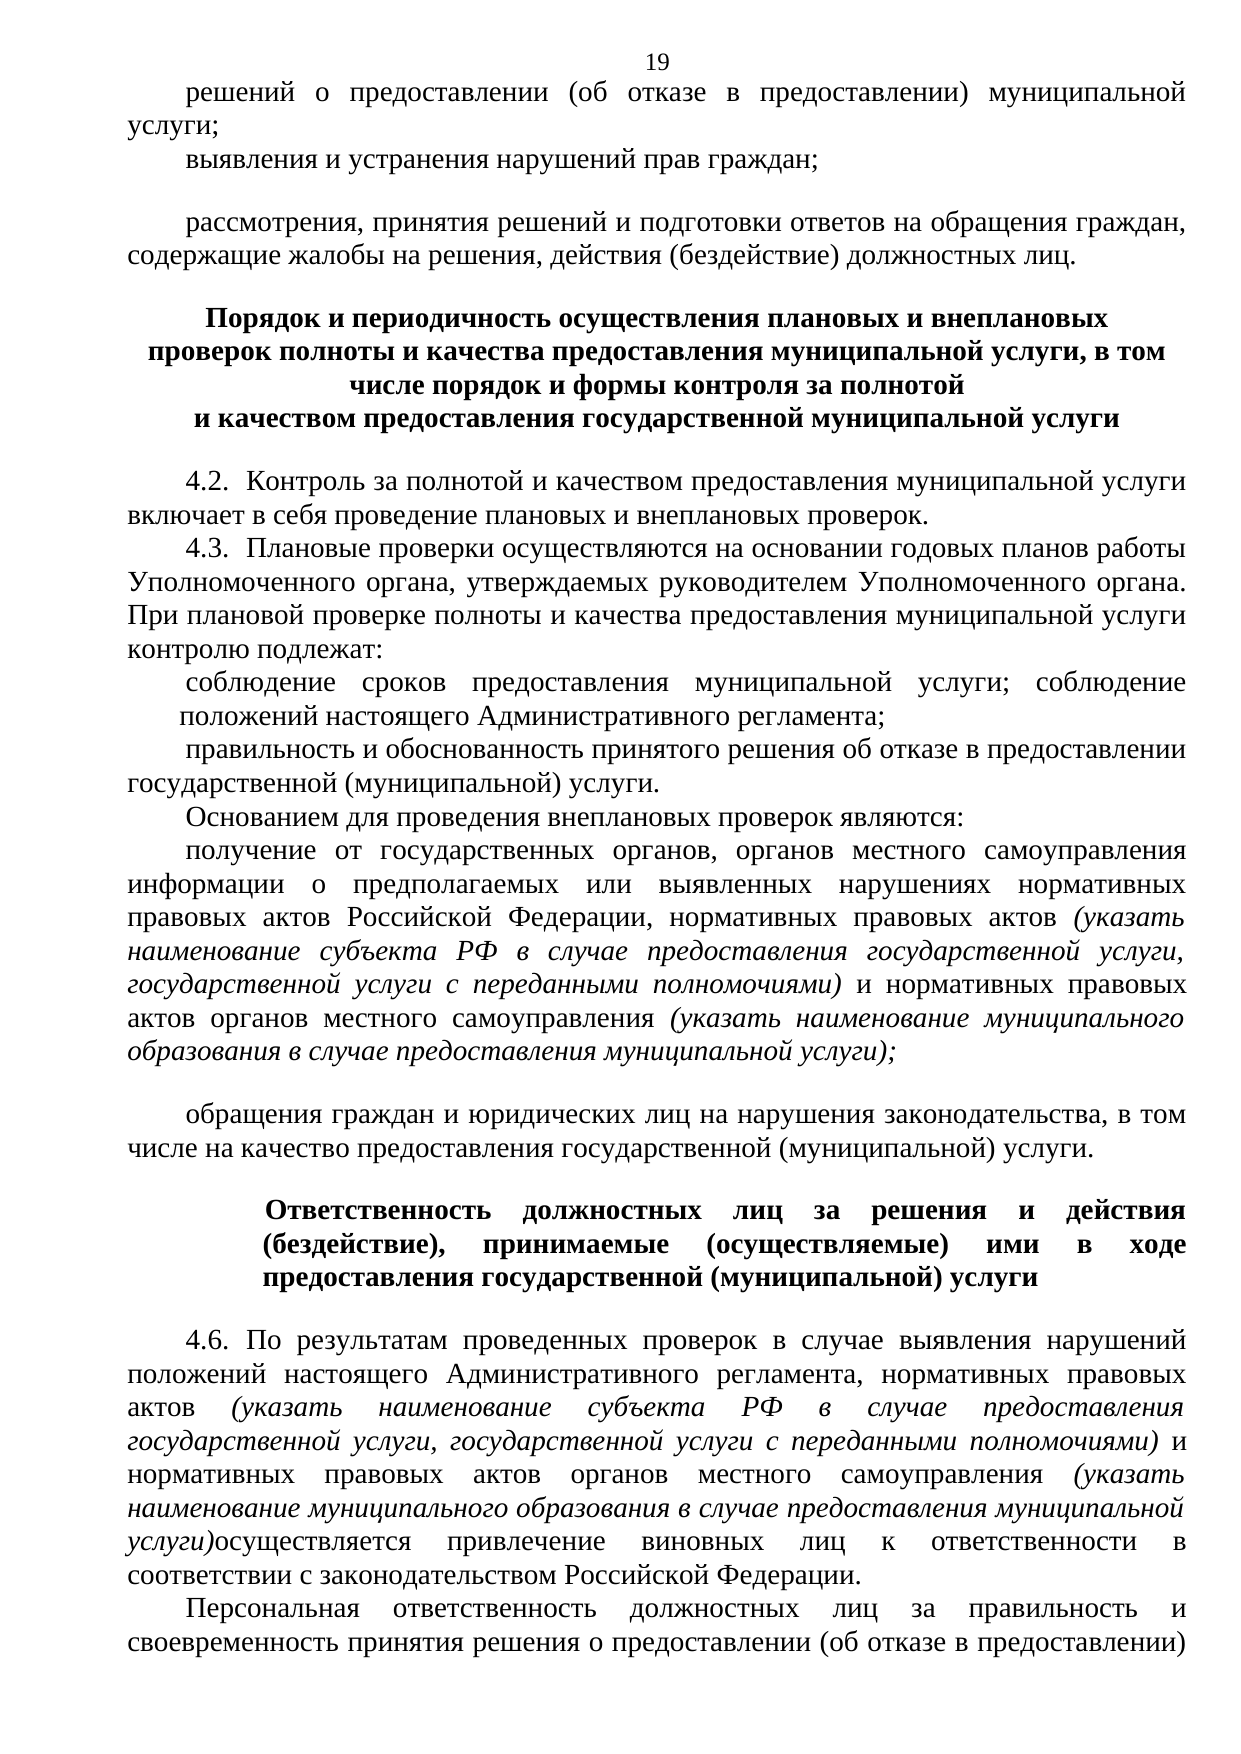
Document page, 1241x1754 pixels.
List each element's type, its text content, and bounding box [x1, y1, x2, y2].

text Порядок и периодичность осуществления плановых и внеплановых проверок полноты и качества предоставления муниципальной услуги, в том числе порядок и формы контроля за полнотой и качеством предоставления государственной муниципальной услуги [127, 300, 1187, 434]
list Контроль за полнотой и качеством предоставления муниципальной услуги включает в себя проведение плановых и внеплановых проверок. [127, 463, 1187, 530]
text обращения граждан и юридических лиц на нарушения законодательства, в том числе на качество предоставления государственной (муниципальной) услуги. [127, 1096, 1187, 1163]
text соблюдение сроков предоставления муниципальной услуги; соблюдение положений настоящего Административного регламента; [179, 664, 1187, 732]
text выявления и устранения нарушений прав граждан; [127, 141, 1187, 174]
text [127, 1591, 1187, 1658]
text Основанием для проведения внеплановых проверок являются: [127, 799, 1187, 832]
list По результатам проведенных проверок в случае выявления нарушений положений настоящего Административного регламента, нормативных правовых актов (указать наименование субъекта РФ в случае предоставления государственной услуги, государственной услуги с переданными полномочиями) и нормативных правовых актов органов местного самоуправления (указать наименование муниципального образования в случае предоставления муниципальной услуги)осуществляется привлечение виновных лиц к ответственности в соответствии с законодательством Российской Федерации. [127, 1322, 1187, 1591]
text рассмотрения, принятия решений и подготовки ответов на обращения граждан, содержащие жалобы на решения, действия (бездействие) должностных лиц. [127, 204, 1187, 271]
list Плановые проверки осуществляются на основании годовых планов работы Уполномоченного органа, утверждаемых руководителем Уполномоченного органа. При плановой проверке полноты и качества предоставления муниципальной услуги контролю подлежат: [127, 530, 1187, 664]
text получение от государственных органов, органов местного самоуправления информации о предполагаемых или выявленных нарушениях нормативных правовых актов Российской Федерации, нормативных правовых актов (указать наименование субъекта РФ в случае предоставления государственной услуги, государственной услуги с переданными полномочиями) и нормативных правовых актов органов местного самоуправления (указать наименование муниципального образования в случае предоставления муниципальной услуги); [127, 832, 1187, 1067]
text Ответственность должностных лиц за решения и действия (бездействие), принимаемые (осуществляемые) ими в ходе предоставления государственной (муниципальной) услуги [262, 1192, 1187, 1293]
text правильность и обоснованность принятого решения об отказе в предоставлении государственной (муниципальной) услуги. [127, 732, 1187, 799]
text решений о предоставлении (об отказе в предоставлении) муниципальной услуги; [127, 74, 1187, 141]
